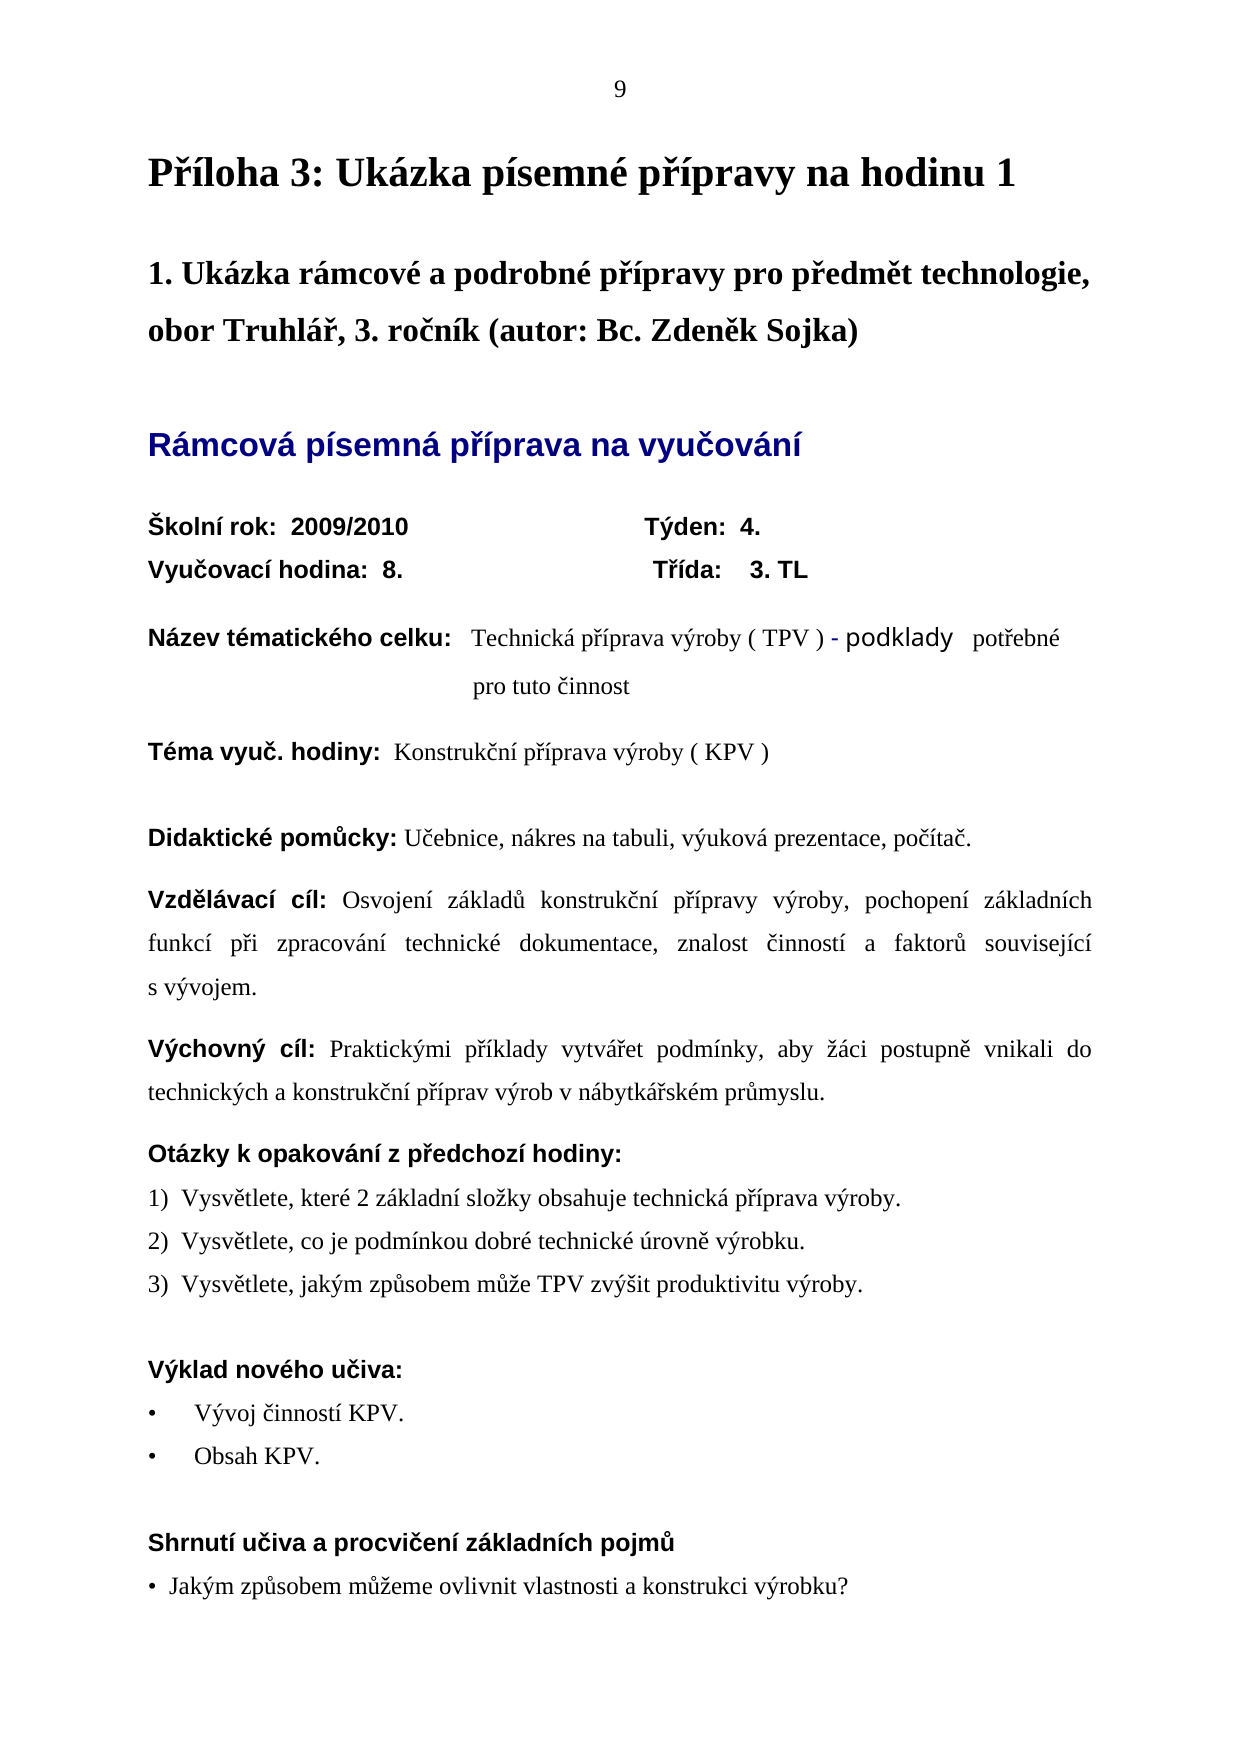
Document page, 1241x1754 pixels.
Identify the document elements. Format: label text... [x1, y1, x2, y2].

text Otázky k opakování z předchozí hodiny: [148, 1139, 1093, 1168]
text 1) Vysvětlete, které 2 základní složky obsahuje technická příprava výroby. [148, 1183, 1093, 1211]
text Rámcová písemná příprava na vyučování [148, 426, 1093, 464]
text Shrnutí učiva a procvičení základních pojmů [148, 1528, 1093, 1556]
text Školní rok: 2009/2010 Týden: 4. [148, 512, 1093, 541]
text Vyučovací hodina: 8. Třída: 3. TL [148, 555, 1093, 584]
text Didaktické pomůcky: Učebnice, nákres na tabuli, výuková prezentace, počítač. [148, 823, 1093, 852]
text 2) Vysvětlete, co je podmínkou dobré technické úrovně výrobku. [148, 1226, 1093, 1254]
text pro tuto činnost [148, 671, 1093, 699]
text Výchovný cíl: Praktickými příklady vytvářet podmínky, aby žáci postupně vnikali do technických a konstrukční příprav výrob v nábytkářském průmyslu. [148, 1034, 1093, 1106]
text • Jakým způsobem můžeme ovlivnit vlastnosti a konstrukci výrobku? [148, 1571, 1093, 1599]
text 1. Ukázka rámcové a podrobné přípravy pro předmět technologie, obor Truhlář, 3. ročník (autor: Bc. Zdeněk Sojka) [148, 253, 1093, 349]
text Výklad nového učiva: [148, 1355, 1093, 1384]
text 3) Vysvětlete, jakým způsobem může TPV zvýšit produktivitu výroby. [148, 1269, 1093, 1298]
text • Obsah KPV. [148, 1441, 1093, 1470]
text Název tématického celku: Technická příprava výroby ( TPV ) - podklady potřebné [148, 620, 1093, 654]
text Vzdělávací cíl: Osvojení základů konstrukční přípravy výroby, pochopení základních funkcí při zpracování technické dokumentace, znalost činností a faktorů související s vývojem. [148, 885, 1093, 1000]
text Příloha 3: Ukázka písemné přípravy na hodinu 1 [148, 148, 1093, 196]
text • Vývoj činností KPV. [148, 1398, 1093, 1427]
text Téma vyuč. hodiny: Konstrukční příprava výroby ( KPV ) [148, 737, 1093, 765]
